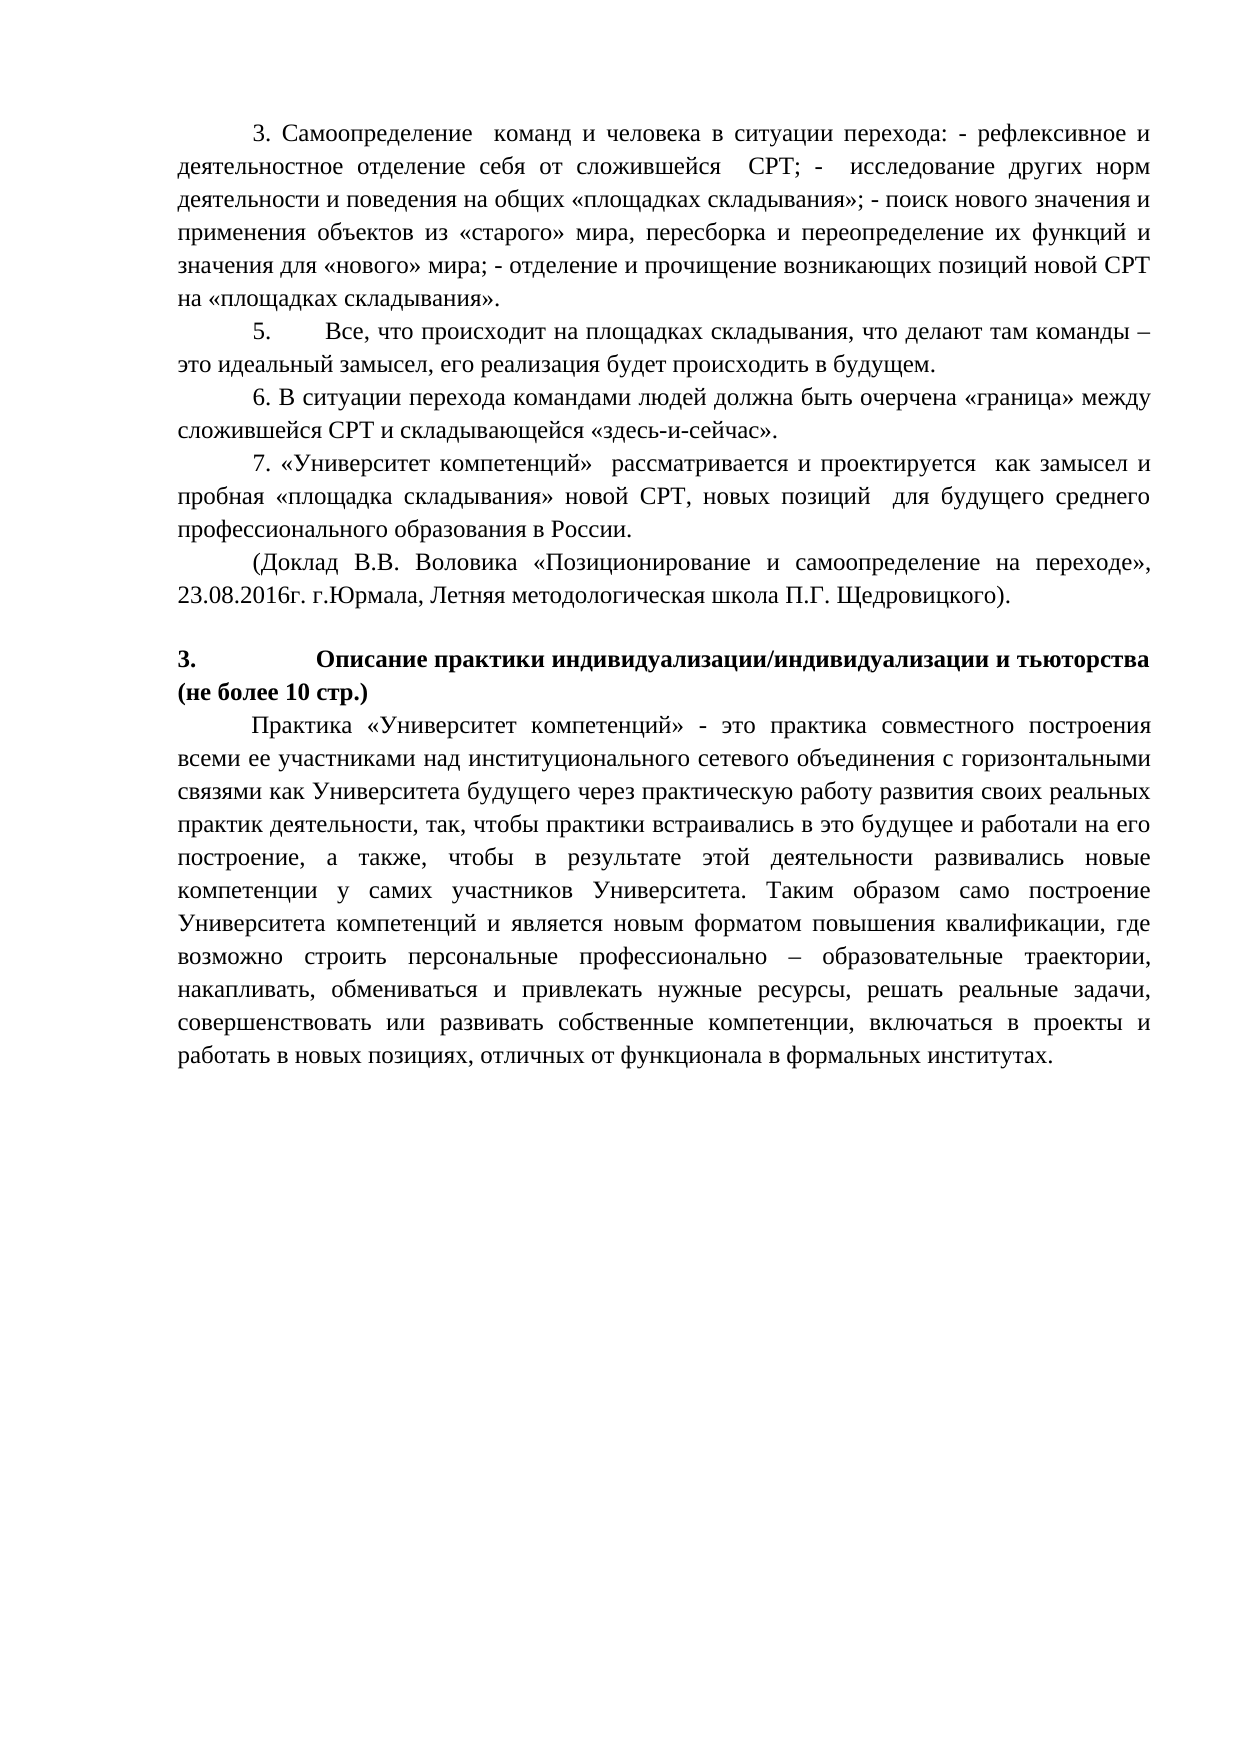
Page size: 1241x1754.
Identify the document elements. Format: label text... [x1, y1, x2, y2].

text 5. Все, что происходит на площадках складывания, что делают там команды – это идеальный замысел, его реализация будет происходить в будущем. [177, 316, 1152, 378]
text 3. Самоопределение команд и человека в ситуации перехода: - рефлексивное и деятельностное отделение себя от сложившейся СРТ; - исследование других норм деятельности и поведения на общих «площадках складывания»; - поиск нового значения и применения объектов из «старого» мира, пересборка и переопределение их функций и значения для «нового» мира; - отделение и прочищение возникающих позиций новой СРТ на «площадках складывания». [177, 118, 1152, 312]
text 6. В ситуации перехода командами людей должна быть очерчена «граница» между сложившейся СРТ и складывающейся «здесь-и-сейчас». [177, 382, 1152, 444]
text (Доклад В.В. Воловика «Позиционирование и самоопределение на переходе», 23.08.2016г. г.Юрмала, Летняя методологическая школа П.Г. Щедровицкого). [177, 547, 1152, 609]
text 3. Описание практики индивидуализации/индивидуализации и тьюторства (не более 10 стр.) [177, 644, 1152, 705]
text Практика «Университет компетенций» - это практика совместного построения всеми ее участниками над институционального сетевого объединения с горизонтальными связями как Университета будущего через практическую работу развития своих реальных практик деятельности, так, чтобы практики встраивались в это будущее и работали на его построение, а также, чтобы в результате этой деятельности развивались новые компетенции у самих участников Университета. Таким образом само построение Университета компетенций и является новым форматом повышения квалификации, где возможно строить персональные профессионально – образовательные траектории, накапливать, обмениваться и привлекать нужные ресурсы, решать реальные задачи, совершенствовать или развивать собственные компетенции, включаться в проекты и работать в новых позициях, отличных от функционала в формальных институтах. [177, 710, 1152, 1069]
text 7. «Университет компетенций» рассматривается и проектируется как замысел и пробная «площадка складывания» новой СРТ, новых позиций для будущего среднего профессионального образования в России. [177, 448, 1152, 543]
